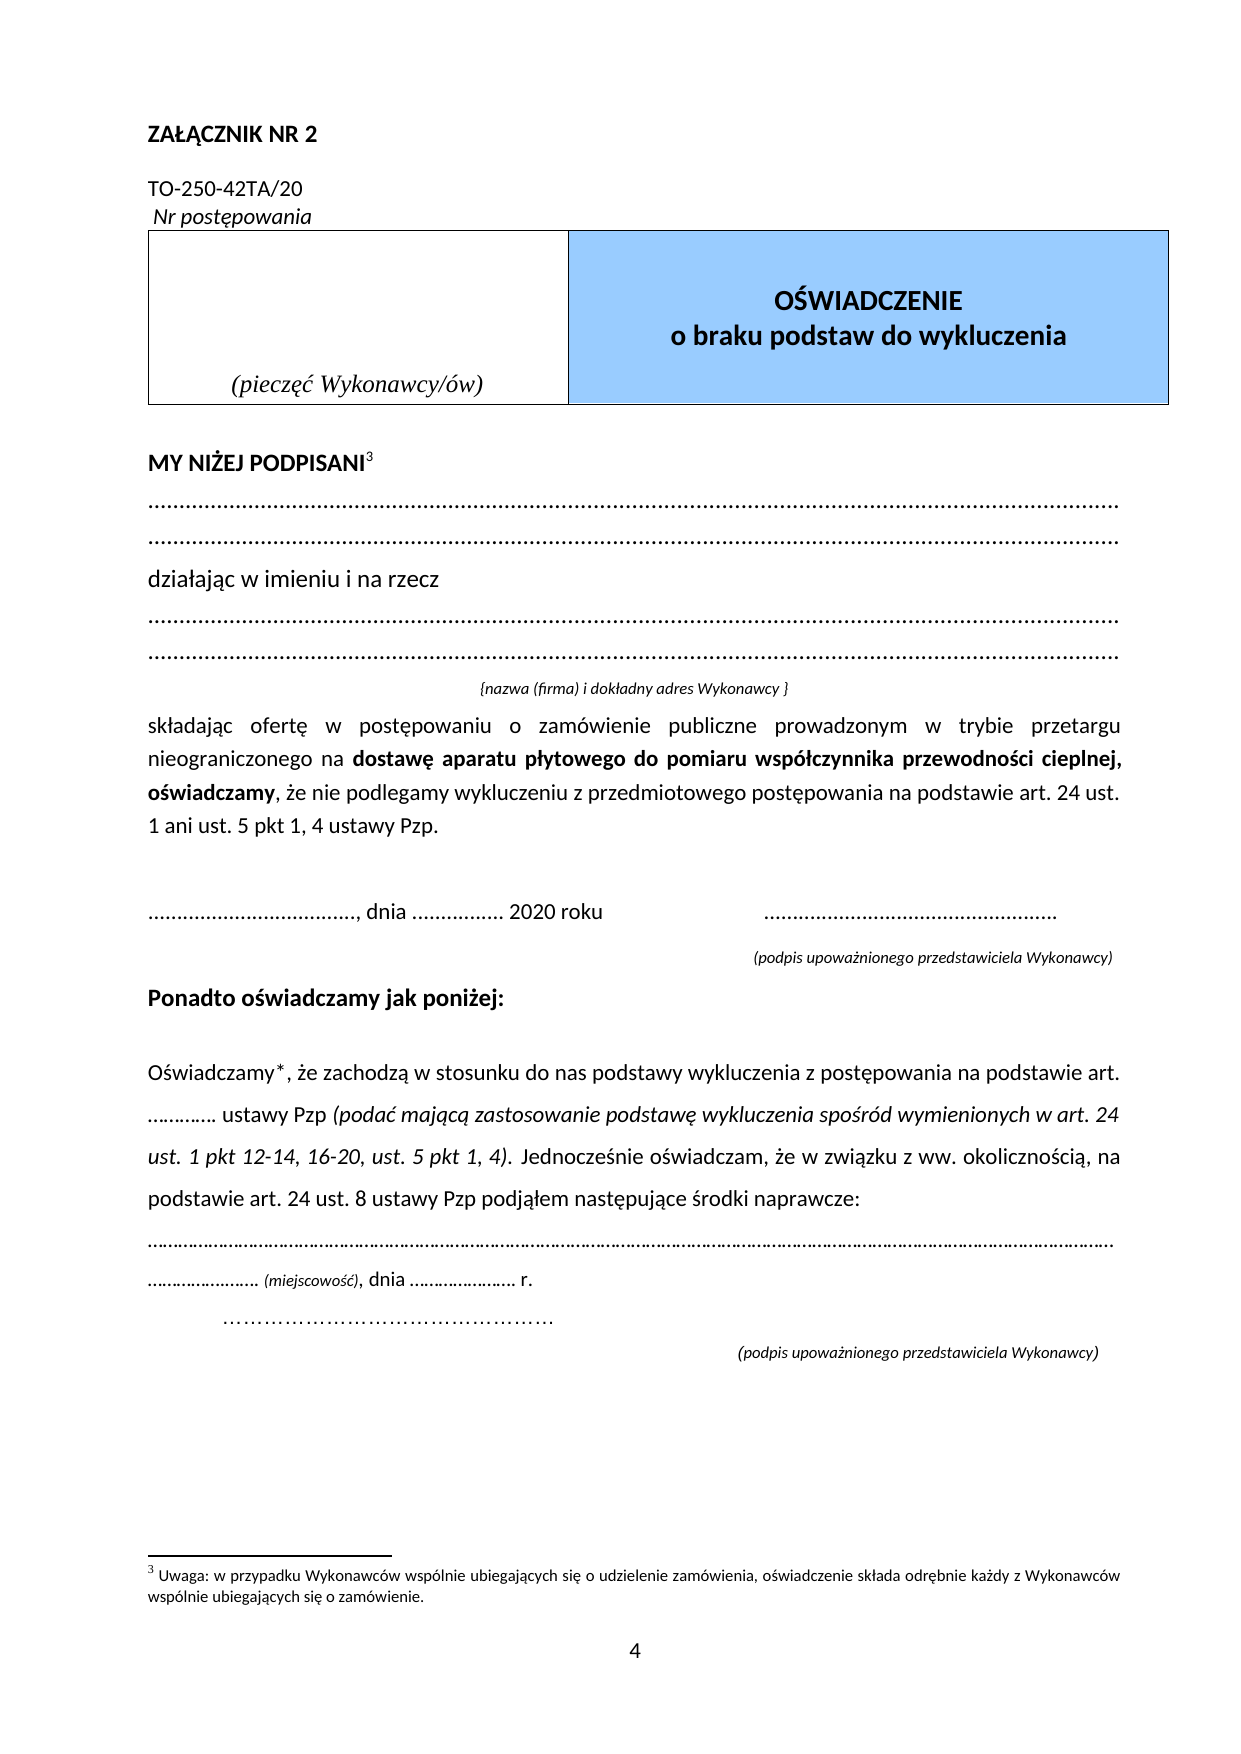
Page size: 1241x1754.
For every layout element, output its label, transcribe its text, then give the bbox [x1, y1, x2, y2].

text (podpis upoważnionego przedstawiciela Wykonawcy) [753, 938, 1122, 969]
table_header (pieczęć Wykonawcy/ów) [149, 231, 568, 403]
text MY NIŻEJ PODPISANI [148, 448, 1122, 478]
text Ponadto oświadczamy jak poniżej: [148, 982, 1122, 1012]
text Oświadczamy*, że zachodzą w stosunku do nas podstawy wykluczenia z postępowania na podstawie art. …………. ustawy Pzp (podać mającą zastosowanie podstawę wykluczenia spośród wymienionych w art. 24 ust. 1 pkt 12-14, 16-20, ust. 5 pkt 1, 4). Jednocześnie oświadczam, że w związku z ww. okolicznością, na podstawie art. 24 ust. 8 ustawy Pzp podjąłem następujące środki naprawcze: [148, 1058, 1122, 1212]
text składając ofertę w postępowaniu o zamówienie publiczne prowadzonym w trybie przetargu nieograniczonego na dostawę aparatu płytowego do pomiaru współczynnika przewodności cieplnej, oświadczamy, że nie podlegamy wykluczeniu z przedmiotowego postępowania na podstawie art. 24 ust. 1 ani ust. 5 pkt 1, 4 ustawy Pzp. [148, 711, 1122, 840]
text Nr postępowania [148, 202, 1122, 230]
text ………………………………………………………………………………………………………………………………………………………………………… [148, 1226, 1122, 1252]
text (podpis upoważnionego przedstawiciela Wykonawcy) [738, 1342, 1122, 1362]
text …………….……. (miejscowość), dnia …………………. r. ………………………………………… [148, 1266, 1122, 1329]
text {nazwa (firma) i dokładny adres Wykonawcy } [148, 678, 1122, 698]
table_header OŚWIADCZENIE o braku podstaw do wykluczenia [569, 231, 1168, 403]
text ...................................., dnia ................ 2020 roku ................................................... [148, 894, 1122, 926]
text TO-250-42TA/20 [148, 174, 1122, 202]
text działając w imieniu i na rzecz [148, 563, 1122, 593]
